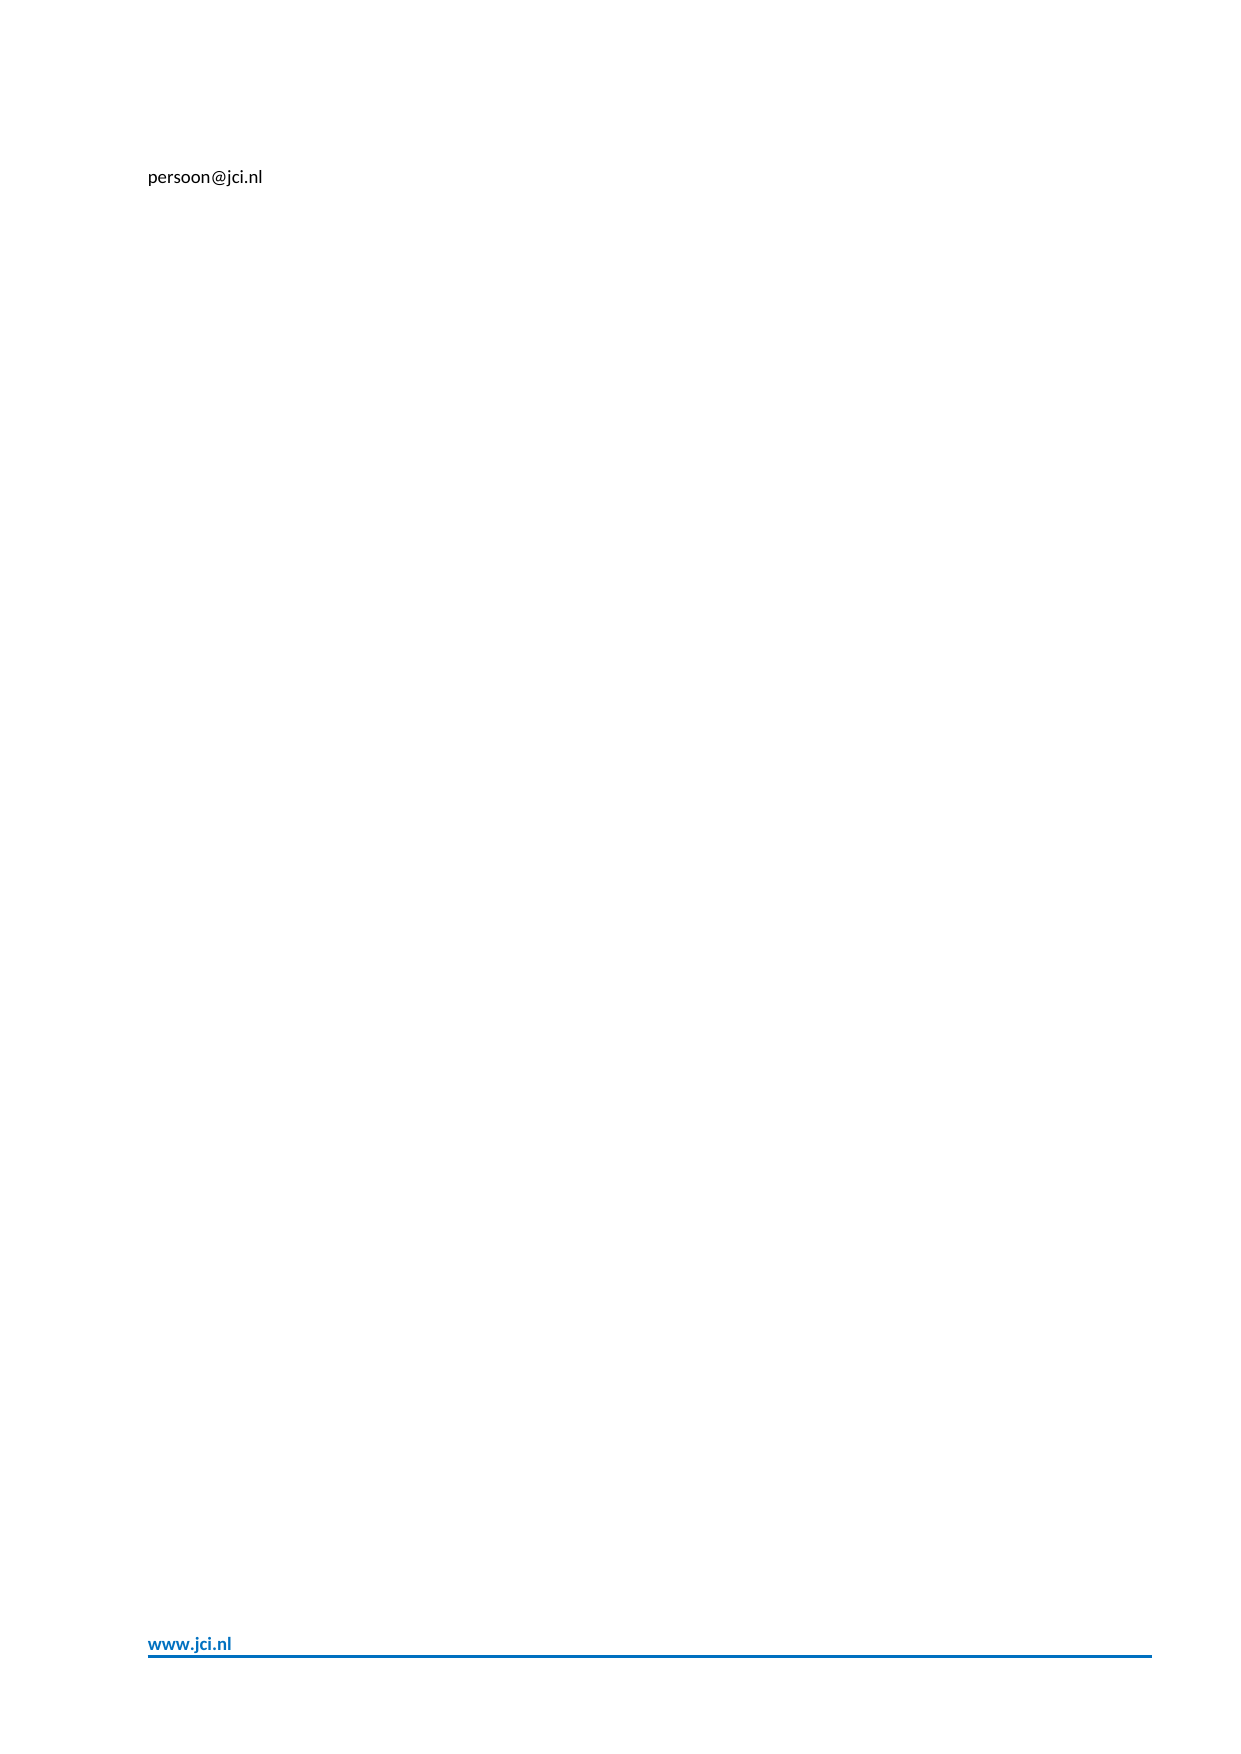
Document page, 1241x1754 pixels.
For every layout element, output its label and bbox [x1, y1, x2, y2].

table_cell [148, 165, 1211, 188]
